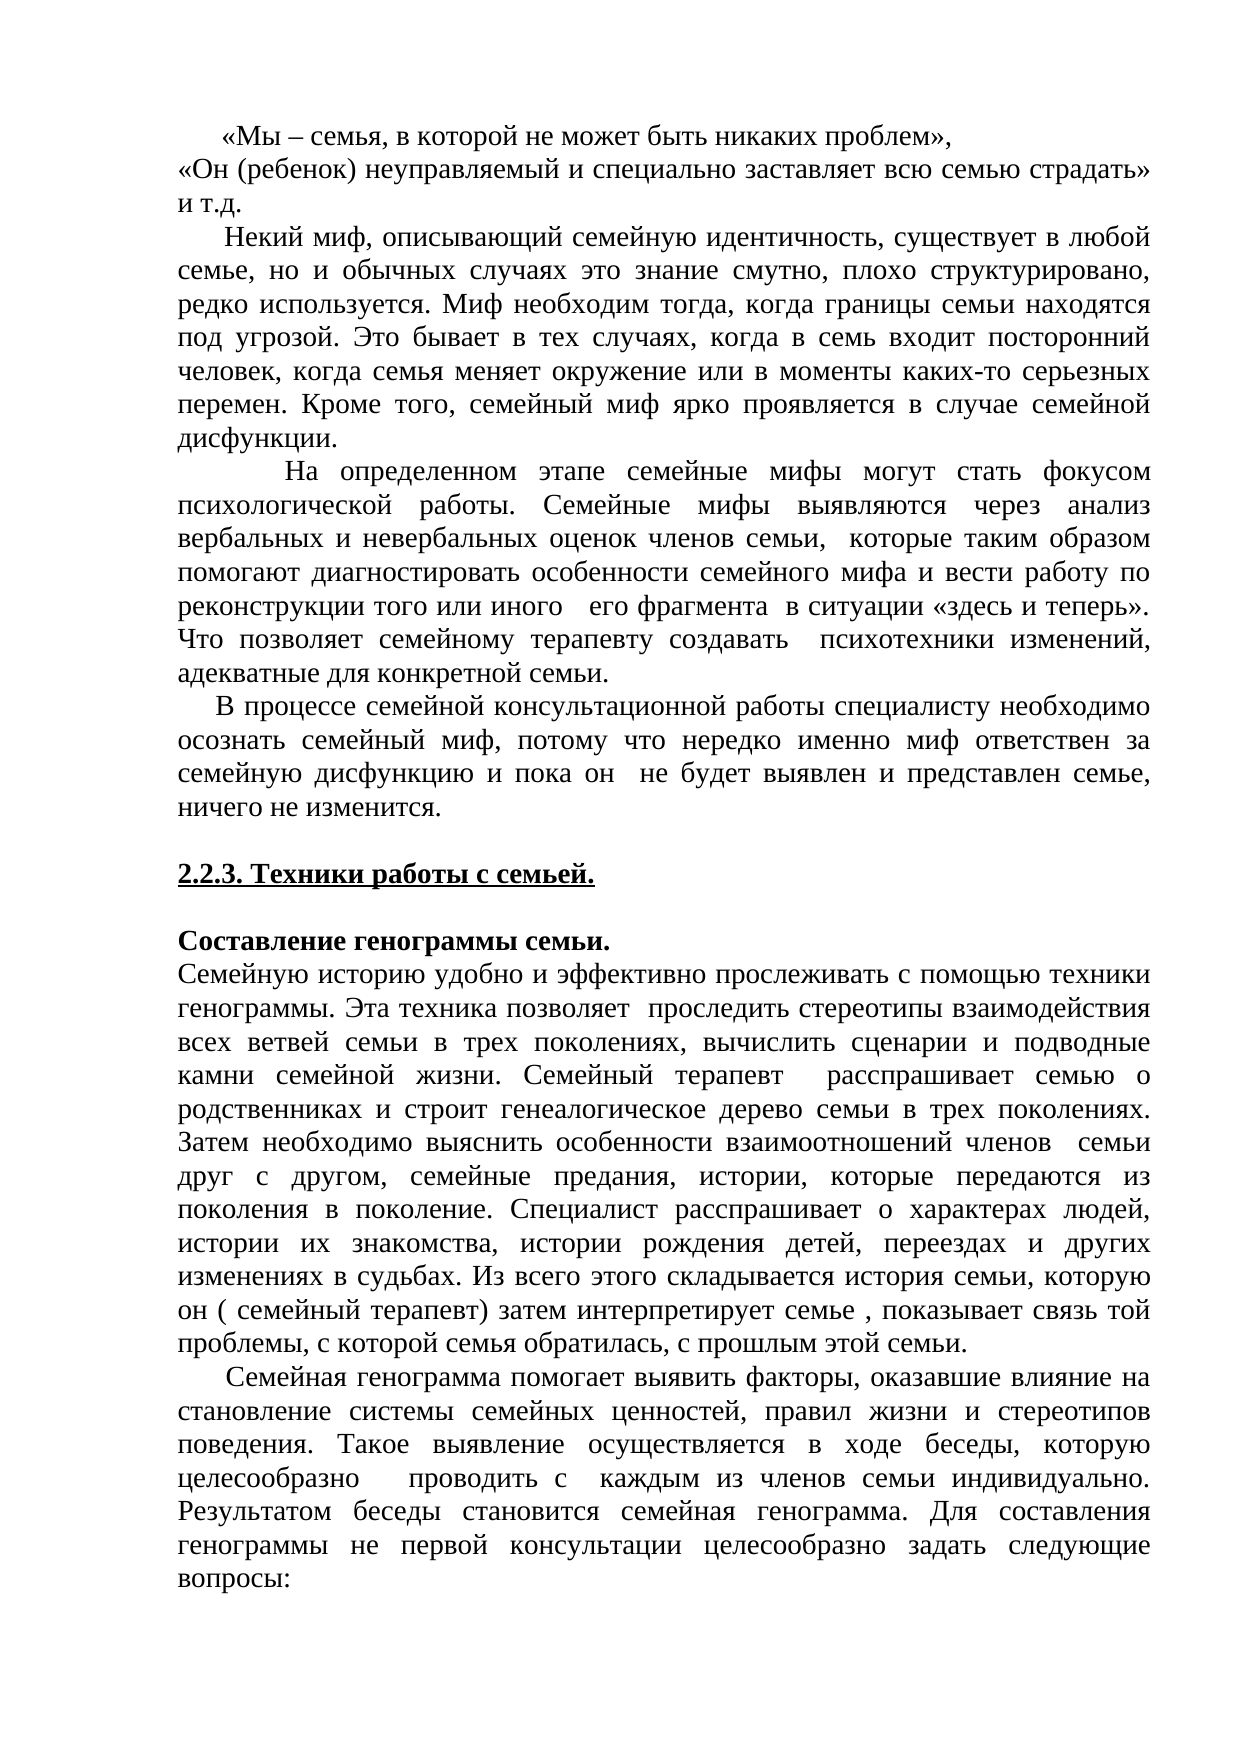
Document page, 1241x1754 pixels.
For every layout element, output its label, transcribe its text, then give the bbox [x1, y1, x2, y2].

text Семейную историю удобно и эффективно прослеживать с помощью техники генограммы. Эта техника позволяет проследить стереотипы взаимодействия всех ветвей семьи в трех поколениях, вычислить сценарии и подводные камни семейной жизни. Семейный терапевт расспрашивает семью о родственниках и строит генеалогическое дерево семьи в трех поколениях. Затем необходимо выяснить особенности взаимоотношений членов семьи друг с другом, семейные предания, истории, которые передаются из поколения в поколение. Специалист расспрашивает о характерах людей, истории их знакомства, истории рождения детей, переездах и других изменениях в судьбах. Из всего этого складывается история семьи, которую он ( семейный терапевт) затем интерпретирует семье , показывает связь той проблемы, с которой семья обратилась, с прошлым этой семьи. [177, 957, 1152, 1359]
text 2.2.3. Техники работы с семьей. [177, 856, 1152, 889]
text Составление генограммы семьи. [177, 923, 1152, 957]
text Семейная генограмма помогает выявить факторы, оказавшие влияние на становление системы семейных ценностей, правил жизни и стереотипов поведения. Такое выявление осуществляется в ходе беседы, которую целесообразно проводить с каждым из членов семьи индивидуально. Результатом беседы становится семейная генограмма. Для составления генограммы не первой консультации целесообразно задать следующие вопросы: [177, 1359, 1152, 1594]
text Некий миф, описывающий семейную идентичность, существует в любой семье, но и обычных случаях это знание смутно, плохо структурировано, редко используется. Миф необходим тогда, когда границы семьи находятся под угрозой. Это бывает в тех случаях, когда в семь входит посторонний человек, когда семья меняет окружение или в моменты каких-то серьезных перемен. Кроме того, семейный миф ярко проявляется в случае семейной дисфункции. [177, 219, 1152, 453]
text В процессе семейной консультационной работы специалисту необходимо осознать семейный миф, потому что нередко именно миф ответствен за семейную дисфункцию и пока он не будет выявлен и представлен семье, ничего не изменится. [177, 688, 1152, 822]
text На определенном этапе семейные мифы могут стать фокусом психологической работы. Семейные мифы выявляются через анализ вербальных и невербальных оценок членов семьи, которые таким образом помогают диагностировать особенности семейного мифа и вести работу по реконструкции того или иного его фрагмента в ситуации «здесь и теперь». Что позволяет семейному терапевту создавать психотехники изменений, адекватные для конкретной семьи. [177, 453, 1152, 688]
text «Он (ребенок) неуправляемый и специально заставляет всю семью страдать» и т.д. [177, 152, 1152, 219]
text «Мы – семья, в которой не может быть никаких проблем», [177, 118, 1152, 152]
